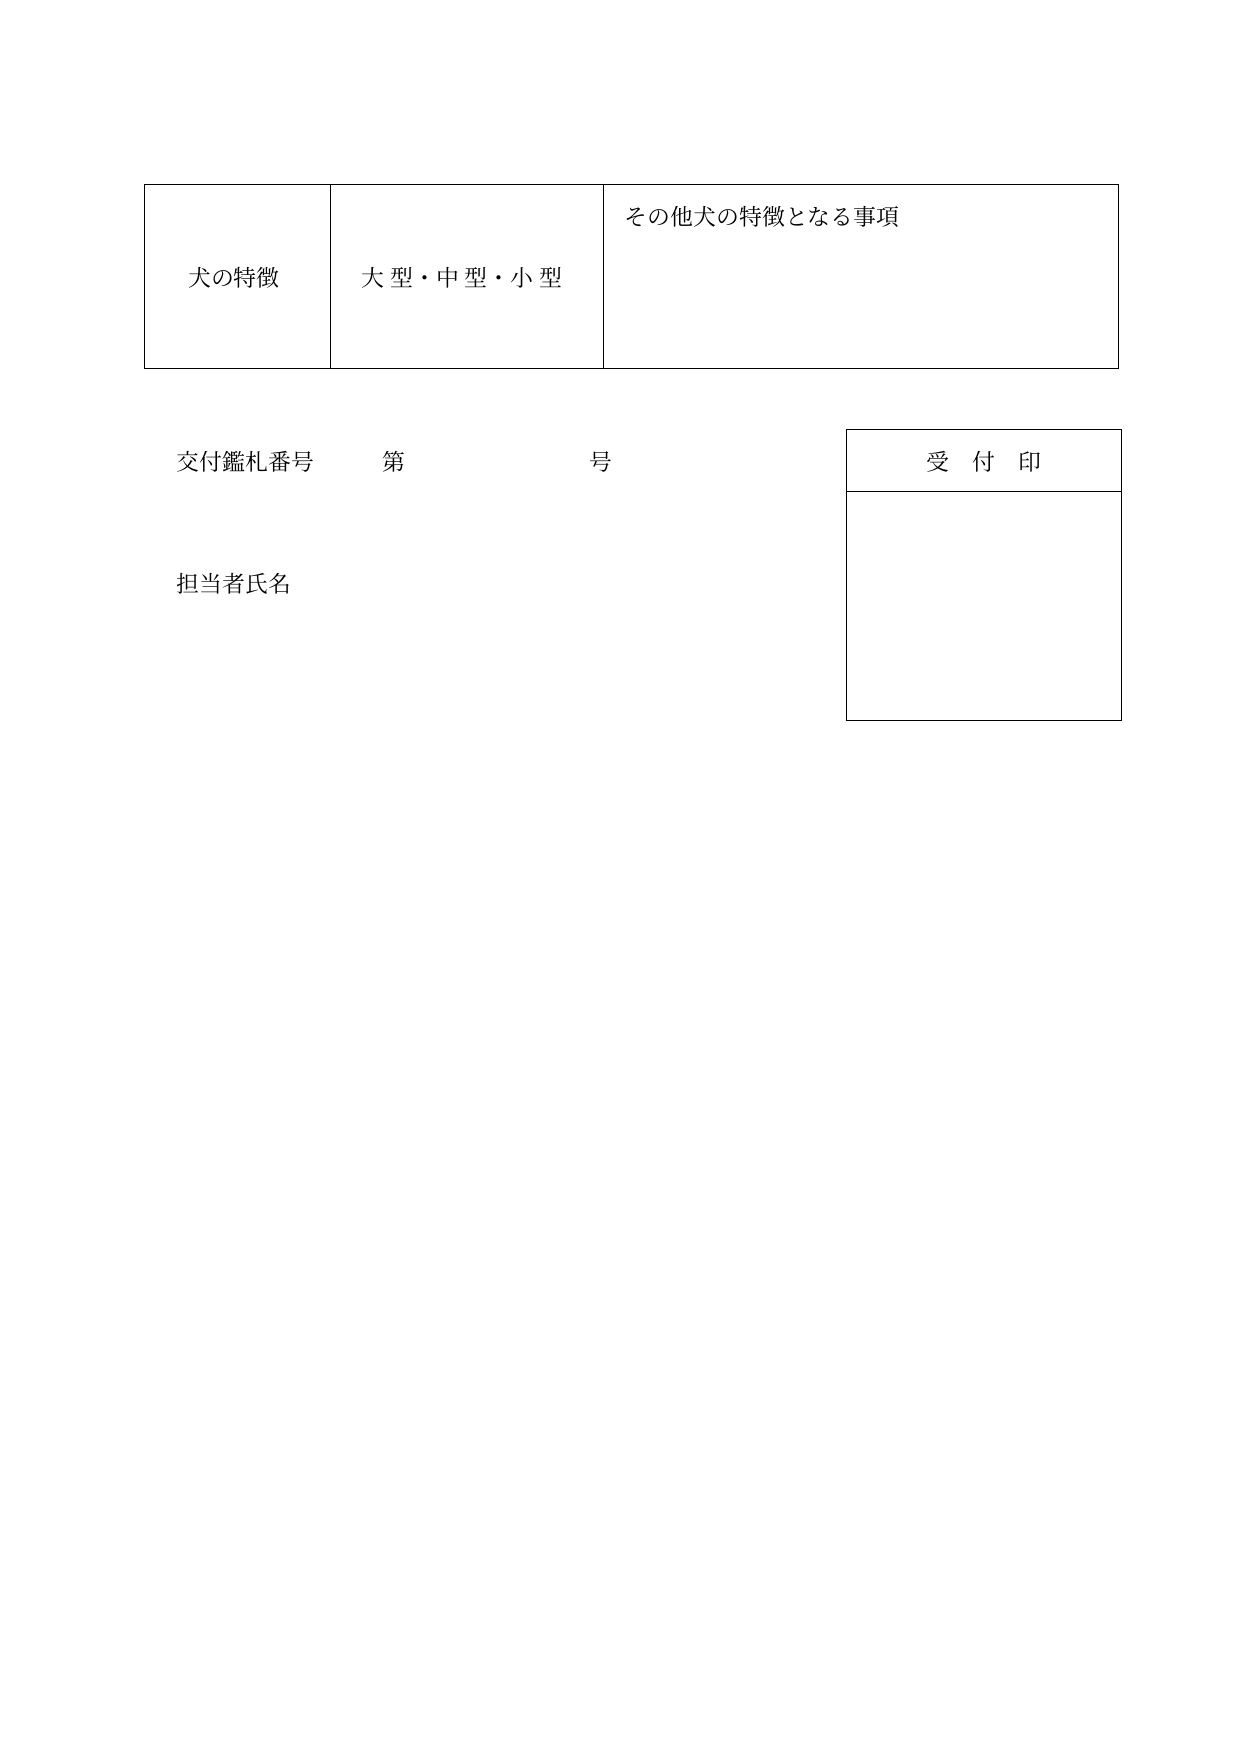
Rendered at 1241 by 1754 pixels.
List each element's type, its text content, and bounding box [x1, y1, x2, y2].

table_cell [847, 492, 1121, 720]
table_header 受 付 印 [847, 430, 1121, 491]
table_cell その他犬の特徴となる事項 [604, 185, 1118, 367]
table_cell 大 型・中 型・小 型 [331, 185, 603, 367]
table_cell 犬の特徴 [145, 185, 330, 367]
table_header 交付鑑札番号 第 号 担当者氏名 [143, 429, 846, 720]
